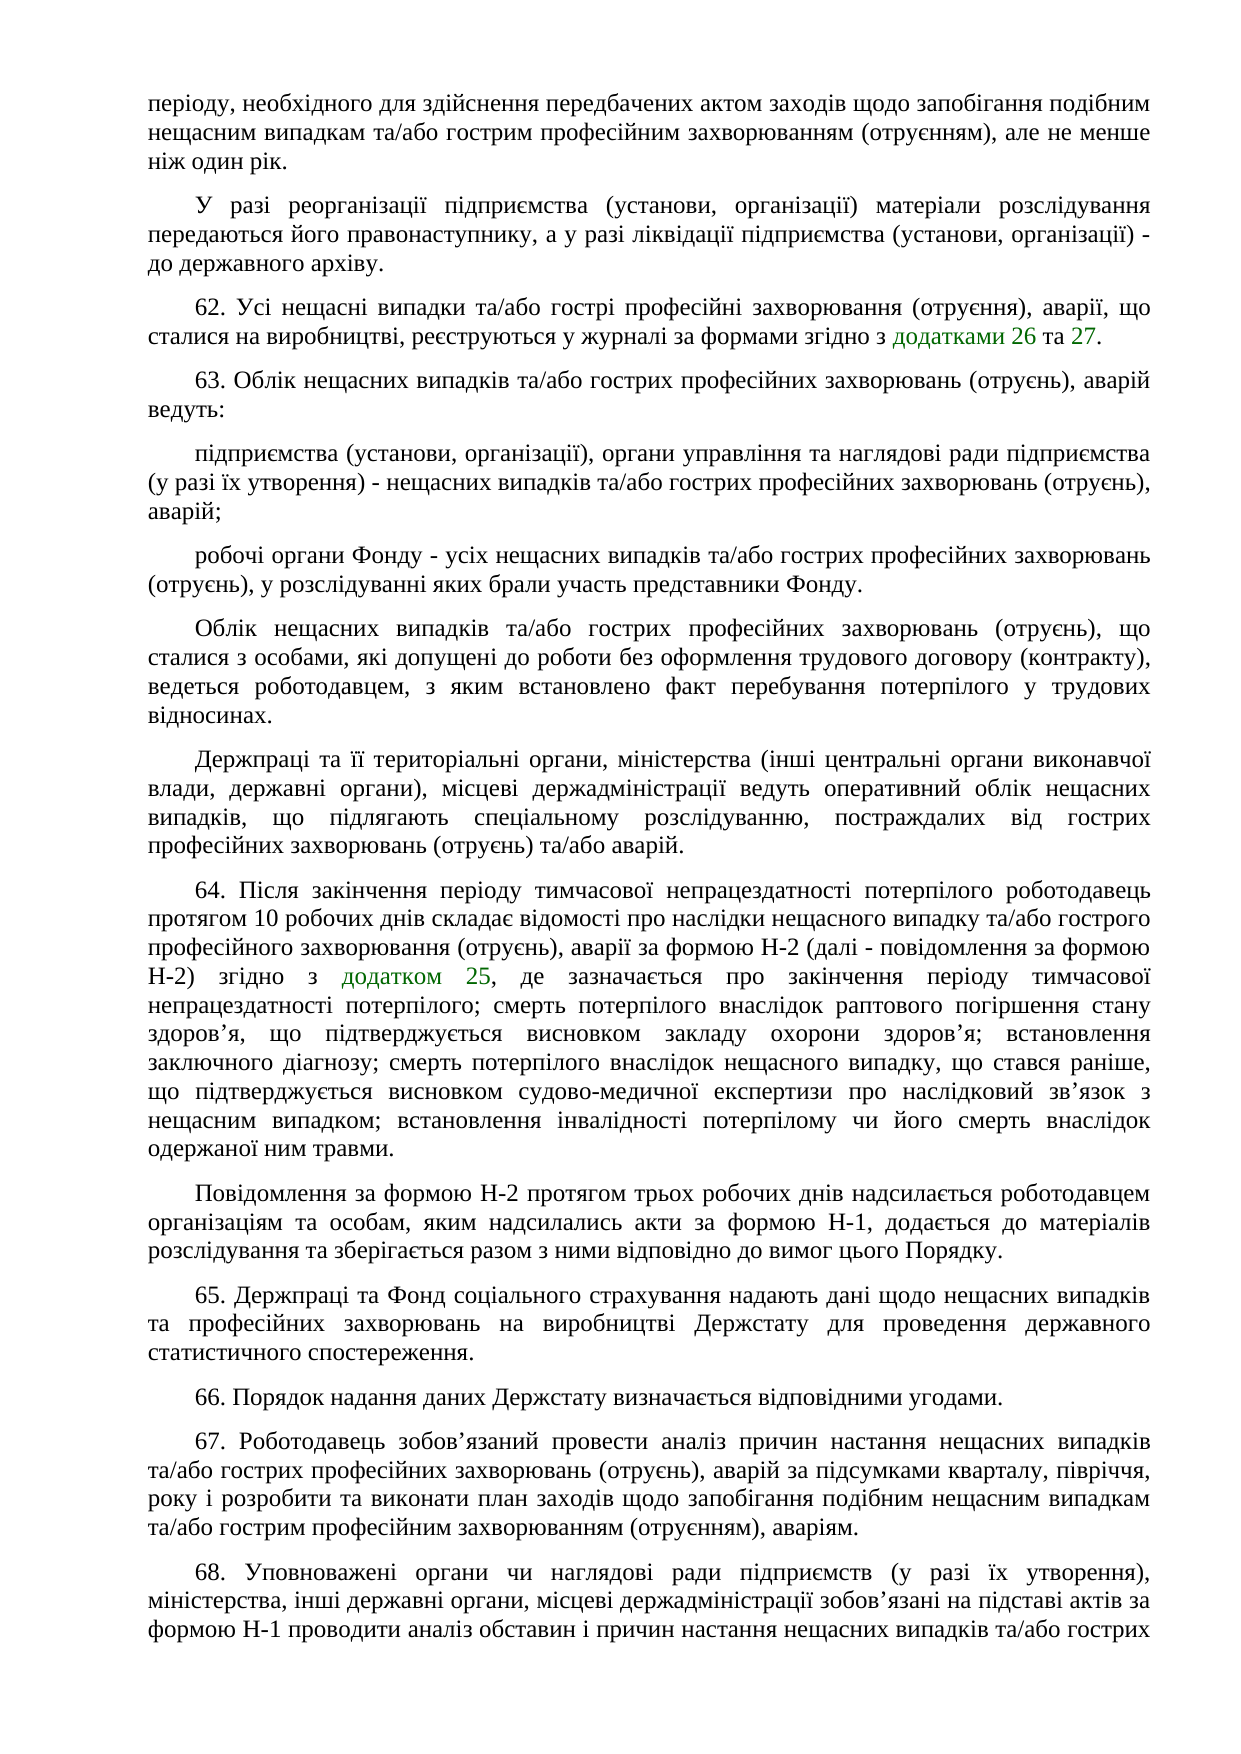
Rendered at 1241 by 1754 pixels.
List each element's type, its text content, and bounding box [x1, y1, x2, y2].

text Облік нещасних випадків та/або гострих професійних захворювань (отруєнь), що сталися з особами, які допущені до роботи без оформлення трудового договору (контракту), ведеться роботодавцем, з яким встановлено факт перебування потерпілого у трудових відносинах. [148, 613, 1152, 728]
text 62. Усі нещасні випадки та/або гострі професійні захворювання (отруєння), аварії, що сталися на виробництві, реєструються у журналі за формами згідно з додатками 26 та 27. [148, 292, 1152, 350]
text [148, 1557, 1152, 1643]
text робочі органи Фонду - усіх нещасних випадків та/або гострих професійних захворювань (отруєнь), у розслідуванні яких брали участь представники Фонду. [148, 540, 1152, 598]
text Держпраці та її територіальні органи, міністерства (інші центральні органи виконавчої влади, державні органи), місцеві держадміністрації ведуть оперативний облік нещасних випадків, що підлягають спеціальному розслідуванню, постраждалих від гострих професійних захворювань (отруєнь) та/або аварій. [148, 744, 1152, 859]
text підприємства (установи, організації), органи управління та наглядові ради підприємства (у разі їх утворення) - нещасних випадків та/або гострих професійних захворювань (отруєнь), аварій; [148, 438, 1152, 525]
text У разі реорганізації підприємства (установи, організації) матеріали розслідування передаються його правонаступнику, а у разі ліквідації підприємства (установи, організації) - до державного архіву. [148, 190, 1152, 277]
text 66. Порядок надання даних Держстату визначається відповідними угодами. [148, 1382, 1152, 1410]
text 63. Облік нещасних випадків та/або гострих професійних захворювань (отруєнь), аварій ведуть: [148, 365, 1152, 423]
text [148, 88, 1152, 175]
text Повідомлення за формою Н-2 протягом трьох робочих днів надсилається роботодавцем організаціям та особам, яким надсилались акти за формою Н-1, додається до матеріалів розслідування та зберігається разом з ними відповідно до вимог цього Порядку. [148, 1178, 1152, 1264]
text 65. Держпраці та Фонд соціального страхування надають дані щодо нещасних випадків та професійних захворювань на виробництві Держстату для проведення державного статистичного спостереження. [148, 1280, 1152, 1366]
text 67. Роботодавець зобов’язаний провести аналіз причин настання нещасних випадків та/або гострих професійних захворювань (отруєнь), аварій за підсумками кварталу, півріччя, року і розробити та виконати план заходів щодо запобігання подібним нещасним випадкам та/або гострим професійним захворюванням (отруєнням), аваріям. [148, 1426, 1152, 1541]
text 64. Після закінчення періоду тимчасової непрацездатності потерпілого роботодавець протягом 10 робочих днів складає відомості про наслідки нещасного випадку та/або гострого професійного захворювання (отруєнь), аварії за формою Н-2 (далі - повідомлення за формою Н-2) згідно з додатком 25, де зазначається про закінчення періоду тимчасової непрацездатності потерпілого; смерть потерпілого внаслідок раптового погіршення стану здоров’я, що підтверджується висновком закладу охорони здоров’я; встановлення заключного діагнозу; смерть потерпілого внаслідок нещасного випадку, що стався раніше, що підтверджується висновком судово-медичної експертизи про наслідковий зв’язок з нещасним випадком; встановлення інвалідності потерпілому чи його смерть внаслідок одержаної ним травми. [148, 875, 1152, 1162]
